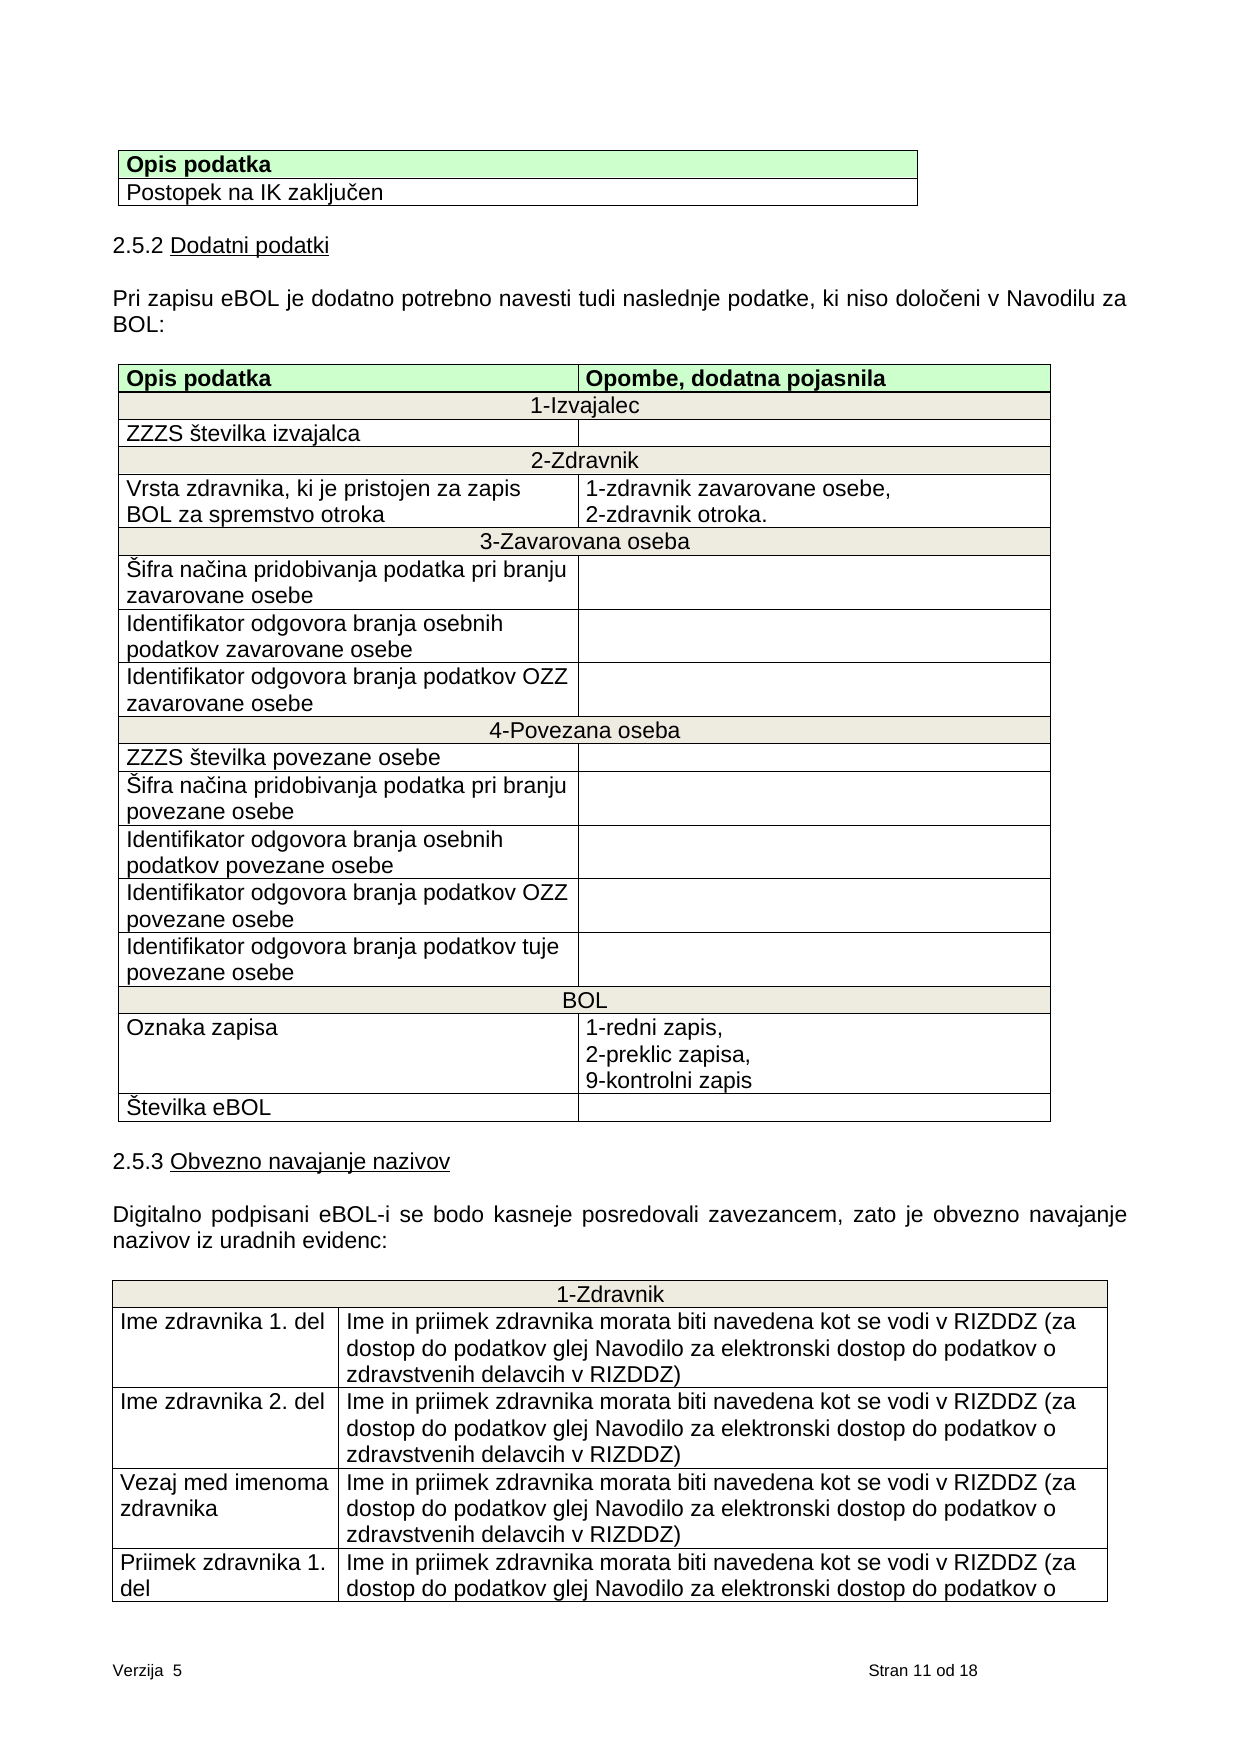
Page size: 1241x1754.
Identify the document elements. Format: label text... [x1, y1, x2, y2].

text 2.5.3 Obvezno navajanje nazivov [112, 1148, 1128, 1174]
table_cell 3-Zavarovana oseba [119, 528, 1050, 555]
table_cell 1-redni zapis, 2-preklic zapisa, 9-kontrolni zapis [579, 1014, 1050, 1093]
table_cell Vezaj med imenoma zdravnika [113, 1469, 338, 1547]
table_cell Oznaka zapisa [119, 1014, 578, 1093]
table_cell BOL [119, 987, 1050, 1013]
table_cell Številka eBOL [119, 1094, 578, 1121]
table_cell [579, 420, 1050, 446]
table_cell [339, 1549, 1107, 1601]
table_cell Ime zdravnika 1. del [113, 1308, 338, 1387]
table_cell 1-zdravnik zavarovane osebe, 2-zdravnik otroka. [579, 475, 1050, 527]
table_header Opombe, dodatna pojasnila [579, 365, 1050, 391]
table_cell 4-Povezana oseba [119, 717, 1050, 743]
table_header 1-Zdravnik [113, 1281, 1107, 1307]
text Digitalno podpisani eBOL-i se bodo kasneje posredovali zavezancem, zato je obvezno navajanje nazivov iz uradnih evidenc: [112, 1201, 1128, 1253]
table_cell Šifra načina pridobivanja podatka pri branju povezane osebe [119, 772, 578, 824]
table_cell Šifra načina pridobivanja podatka pri branju zavarovane osebe [119, 556, 578, 608]
table_cell [579, 1094, 1050, 1121]
table_cell Postopek na IK zaključen [119, 179, 917, 205]
table_cell [579, 663, 1050, 716]
table_cell ZZZS številka povezane osebe [119, 744, 578, 771]
table_cell Identifikator odgovora branja podatkov tuje povezane osebe [119, 933, 578, 986]
table_cell [579, 744, 1050, 771]
table_header Opis podatka [119, 151, 917, 177]
table_cell Identifikator odgovora branja podatkov OZZ zavarovane osebe [119, 663, 578, 716]
table_cell 2-Zdravnik [119, 447, 1050, 473]
table_cell [579, 879, 1050, 932]
table_cell ZZZS številka izvajalca [119, 420, 578, 446]
table_cell [579, 772, 1050, 824]
table_cell Identifikator odgovora branja podatkov OZZ povezane osebe [119, 879, 578, 932]
table_cell Identifikator odgovora branja osebnih podatkov zavarovane osebe [119, 610, 578, 662]
table_cell Identifikator odgovora branja osebnih podatkov povezane osebe [119, 826, 578, 878]
table_cell Ime zdravnika 2. del [113, 1388, 338, 1467]
table_cell [579, 826, 1050, 878]
text Pri zapisu eBOL je dodatno potrebno navesti tudi naslednje podatke, ki niso določeni v Navodilu za BOL: [112, 285, 1128, 338]
table_cell [579, 556, 1050, 608]
table_cell 1-Izvajalec [119, 393, 1050, 419]
table_cell [579, 610, 1050, 662]
table_cell [579, 933, 1050, 986]
table_cell Vrsta zdravnika, ki je pristojen za zapis BOL za spremstvo otroka [119, 475, 578, 527]
table_header Opis podatka [119, 365, 578, 391]
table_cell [113, 1549, 338, 1601]
text 2.5.2 Dodatni podatki [112, 232, 1128, 258]
